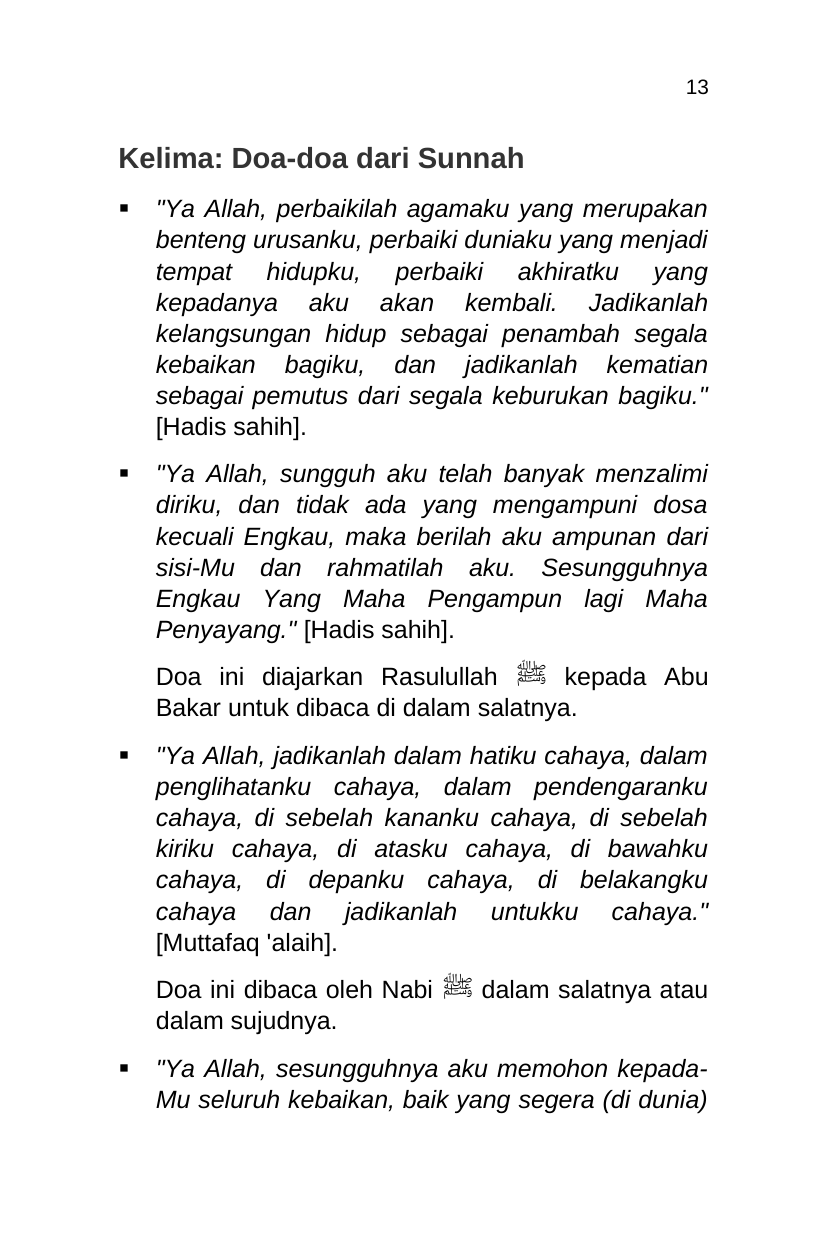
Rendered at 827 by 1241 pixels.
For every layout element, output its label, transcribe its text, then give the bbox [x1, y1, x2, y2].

list "Ya Allah, sungguh aku telah banyak menzalimi diriku, dan tidak ada yang mengampuni dosa kecuali Engkau, maka berilah aku ampunan dari sisi-Mu dan rahmatilah aku. Sesungguhnya Engkau Yang Maha Pengampun lagi Maha Penyayang." [Hadis sahih]. [118, 459, 709, 643]
text Doa ini diajarkan Rasulullah ﷺ kepada Abu Bakar untuk dibaca di dalam salatnya. [156, 662, 709, 722]
text Doa ini dibaca oleh Nabi ﷺ dalam salatnya atau dalam sujudnya. [156, 975, 709, 1035]
list "Ya Allah, perbaikilah agamaku yang merupakan benteng urusanku, perbaiki duniaku yang menjadi tempat hidupku, perbaiki akhiratku yang kepadanya aku akan kembali. Jadikanlah kelangsungan hidup sebagai penambah segala kebaikan bagiku, dan jadikanlah kematian sebagai pemutus dari segala keburukan bagiku." [Hadis sahih]. [118, 194, 709, 440]
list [118, 1054, 709, 1114]
list "Ya Allah, jadikanlah dalam hatiku cahaya, dalam penglihatanku cahaya, dalam pendengaranku cahaya, di sebelah kananku cahaya, di sebelah kiriku cahaya, di atasku cahaya, di bawahku cahaya, di depanku cahaya, di belakangku cahaya dan jadikanlah untukku cahaya." [Muttafaq 'alaih]. [118, 741, 709, 956]
subtitle Kelima: Doa-doa dari Sunnah [118, 141, 709, 175]
